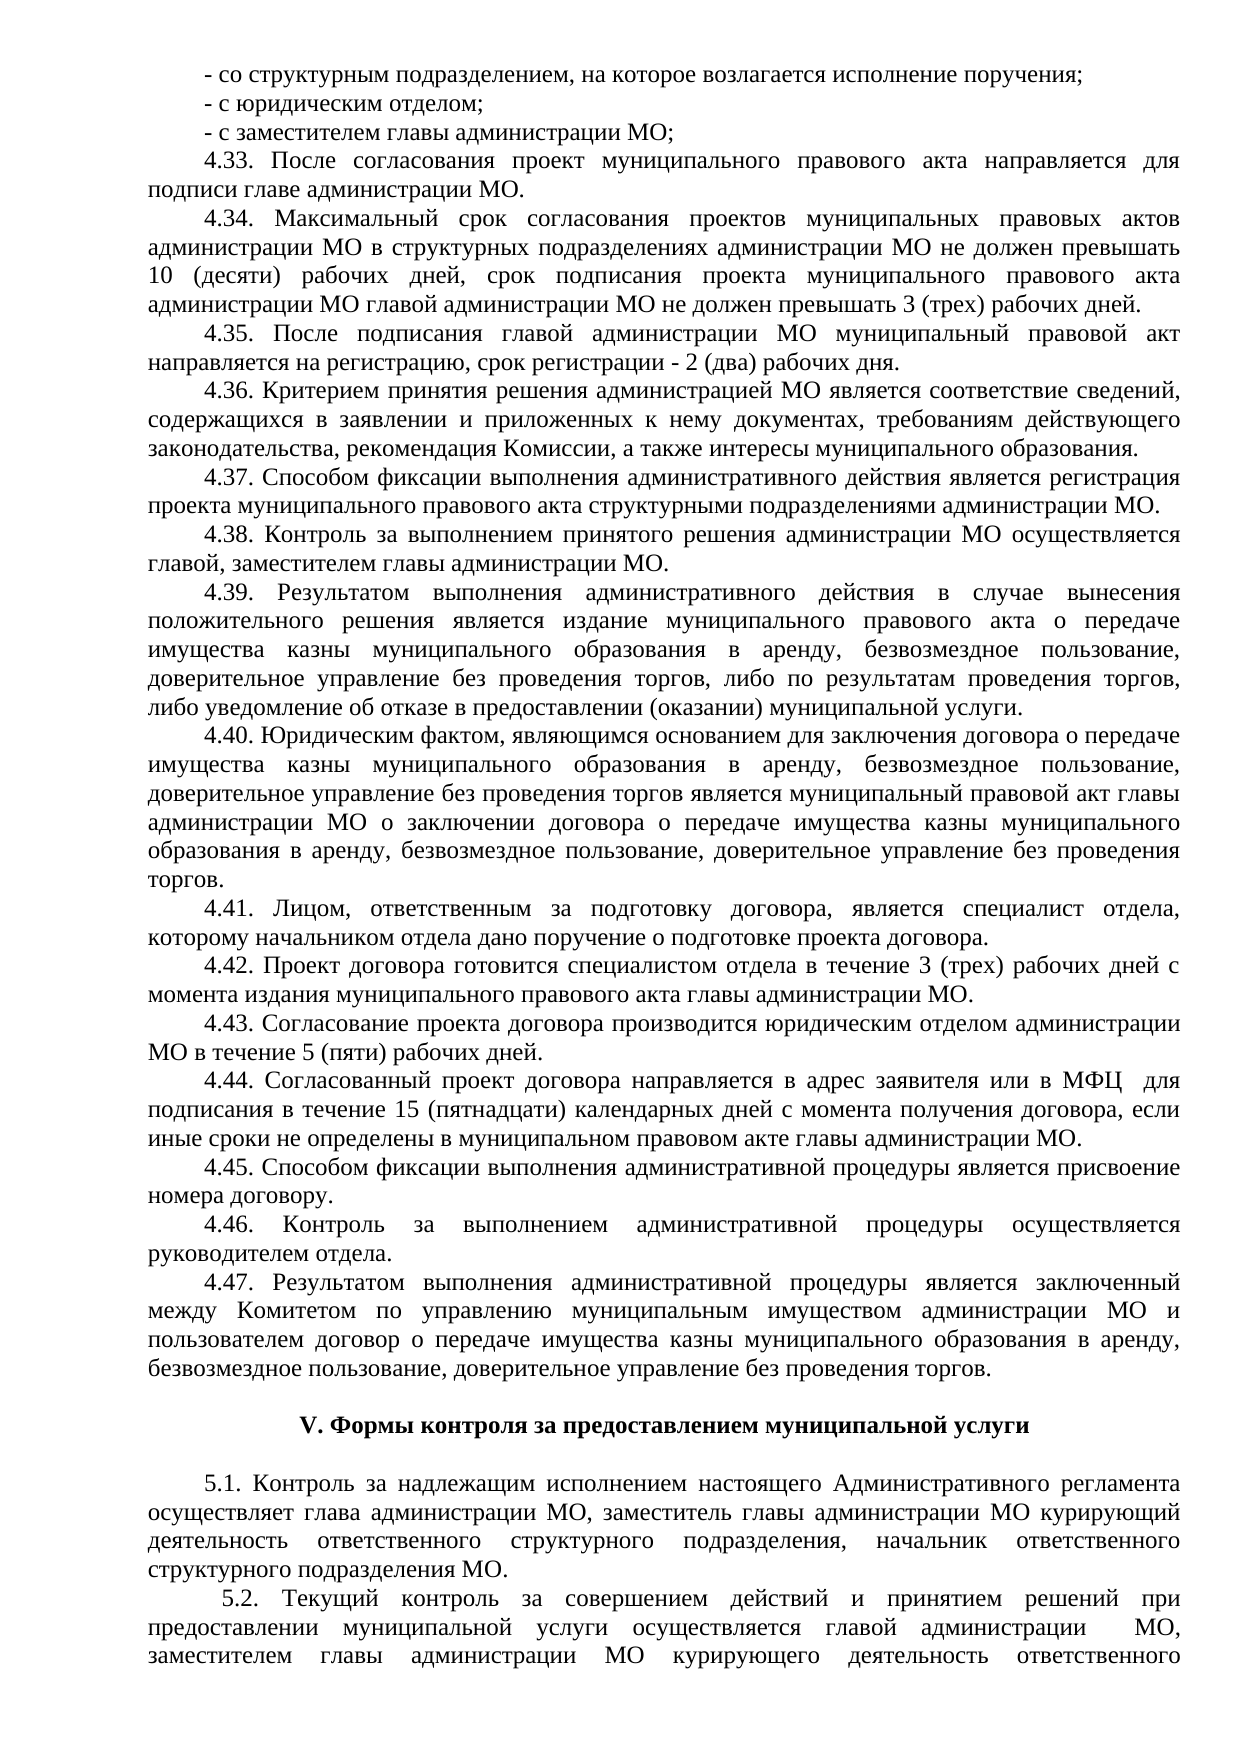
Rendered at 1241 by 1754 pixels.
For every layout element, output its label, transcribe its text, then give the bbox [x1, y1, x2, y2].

text 4.36. Критерием принятия решения администрацией МО является соответствие сведений, содержащихся в заявлении и приложенных к нему документах, требованиям действующего законодательства, рекомендация Комиссии, а также интересы муниципального образования. [148, 375, 1181, 462]
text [148, 1583, 1181, 1669]
text V. Формы контроля за предоставлением муниципальной услуги [148, 1410, 1181, 1439]
text 4.44. Согласованный проект договора направляется в адрес заявителя или в МФЦ для подписания в течение 15 (пятнадцати) календарных дней с момента получения договора, если иные сроки не определены в муниципальном правовом акте главы администрации МО. [148, 1065, 1181, 1152]
text 4.39. Результатом выполнения административного действия в случае вынесения положительного решения является издание муниципального правового акта о передаче имущества казны муниципального образования в аренду, безвозмездное пользование, доверительное управление без проведения торгов, либо по результатам проведения торгов, либо уведомление об отказе в предоставлении (оказании) муниципальной услуги. [148, 577, 1181, 720]
text 4.47. Результатом выполнения административной процедуры является заключенный между Комитетом по управлению муниципальным имуществом администрации МО и пользователем договор о передаче имущества казны муниципального образования в аренду, безвозмездное пользование, доверительное управление без проведения торгов. [148, 1267, 1181, 1382]
text 4.35. После подписания главой администрации МО муниципальный правовой акт направляется на регистрацию, срок регистрации - 2 (два) рабочих дня. [148, 318, 1181, 375]
text 4.41. Лицом, ответственным за подготовку договора, является специалист отдела, которому начальником отдела дано поручение о подготовке проекта договора. [148, 893, 1181, 950]
text 4.37. Способом фиксации выполнения административного действия является регистрация проекта муниципального правового акта структурными подразделениями администрации МО. [148, 462, 1181, 519]
text 4.38. Контроль за выполнением принятого решения администрации МО осуществляется главой, заместителем главы администрации МО. [148, 519, 1181, 577]
text 4.45. Способом фиксации выполнения административной процедуры является присвоение номера договору. [148, 1152, 1181, 1209]
text - с юридическим отделом; [148, 88, 1181, 117]
text 4.34. Максимальный срок согласования проектов муниципальных правовых актов администрации МО в структурных подразделениях администрации МО не должен превышать 10 (десяти) рабочих дней, срок подписания проекта муниципального правового акта администрации МО главой администрации МО не должен превышать 3 (трех) рабочих дней. [148, 203, 1181, 318]
text 4.46. Контроль за выполнением административной процедуры осуществляется руководителем отдела. [148, 1209, 1181, 1267]
text - со структурным подразделением, на которое возлагается исполнение поручения; [148, 59, 1181, 88]
text - с заместителем главы администрации МО; [148, 117, 1181, 145]
text 4.42. Проект договора готовится специалистом отдела в течение 3 (трех) рабочих дней с момента издания муниципального правового акта главы администрации МО. [148, 950, 1181, 1008]
text 5.1. Контроль за надлежащим исполнением настоящего Административного регламента осуществляет глава администрации МО, заместитель главы администрации МО курирующий деятельность ответственного структурного подразделения, начальник ответственного структурного подразделения МО. [148, 1468, 1181, 1583]
text 4.40. Юридическим фактом, являющимся основанием для заключения договора о передаче имущества казны муниципального образования в аренду, безвозмездное пользование, доверительное управление без проведения торгов является муниципальный правовой акт главы администрации МО о заключении договора о передаче имущества казны муниципального образования в аренду, безвозмездное пользование, доверительное управление без проведения торгов. [148, 720, 1181, 893]
text 4.43. Согласование проекта договора производится юридическим отделом администрации МО в течение 5 (пяти) рабочих дней. [148, 1008, 1181, 1065]
text 4.33. После согласования проект муниципального правового акта направляется для подписи главе администрации МО. [148, 145, 1181, 203]
